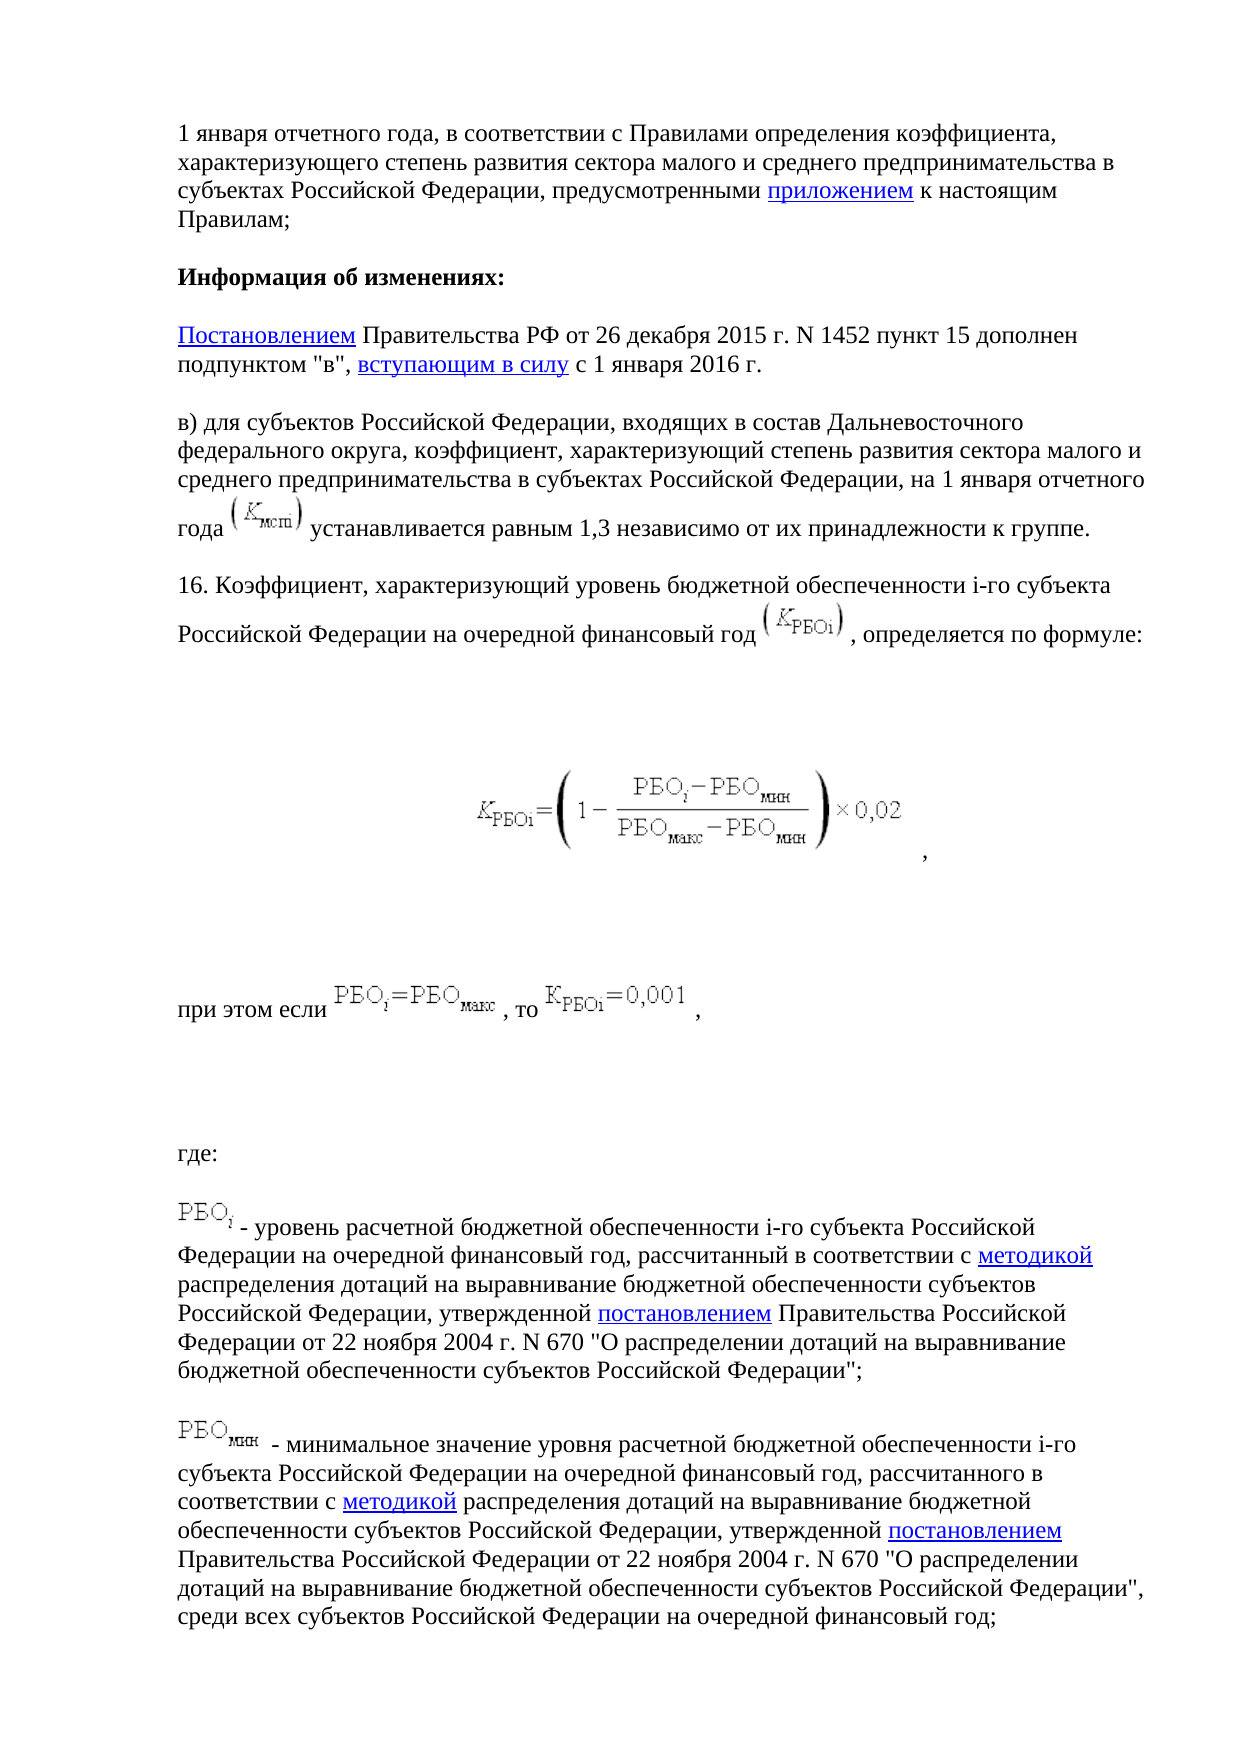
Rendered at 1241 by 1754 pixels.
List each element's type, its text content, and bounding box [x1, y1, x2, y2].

picture [333, 978, 503, 1018]
text в) для субъектов Российской Федерации, входящих в состав Дальневосточного федерального округа, коэффициент, характеризующий степень развития сектора малого и среднего предпринимательства в субъектах Российской Федерации, на 1 января отчетного года устанавливается равным 1,3 независимо от их принадлежности к группе. [177, 407, 1152, 541]
picture [762, 599, 851, 642]
picture [177, 1196, 240, 1235]
picture [471, 762, 922, 858]
text 16. Коэффициент, характеризующий уровень бюджетной обеспеченности i-го субъекта Российской Федерации на очередной финансовый год , определяется по формуле: [177, 571, 1152, 647]
text - уровень расчетной бюджетной обеспеченности i-го субъекта Российской Федерации на очередной финансовый год, рассчитанный в соответствии с методикой распределения дотаций на выравнивание бюджетной обеспеченности субъектов Российской Федерации, утвержденной постановлением Правительства Российской Федерации от 22 ноября 2004 г. N 670 "О распределении дотаций на выравнивание бюджетной обеспеченности субъектов Российской Федерации"; [177, 1196, 1152, 1384]
text Информация об изменениях: [177, 262, 1152, 291]
picture [177, 1413, 265, 1453]
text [177, 118, 1152, 233]
text Постановлением Правительства РФ от 26 декабря 2015 г. N 1452 пункт 15 дополнен подпунктом "в", вступающим в силу с 1 января 2016 г. [177, 320, 1152, 378]
text где: [177, 1138, 1152, 1167]
picture [545, 978, 695, 1018]
text - минимальное значение уровня расчетной бюджетной обеспеченности i-го субъекта Российской Федерации на очередной финансовый год, рассчитанного в соответствии с методикой распределения дотаций на выравнивание бюджетной обеспеченности субъектов Российской Федерации, утвержденной постановлением Правительства Российской Федерации от 22 ноября 2004 г. N 670 "О распределении дотаций на выравнивание бюджетной обеспеченности субъектов Российской Федерации", среди всех субъектов Российской Федерации на очередной финансовый год; [177, 1413, 1152, 1630]
picture [230, 493, 310, 536]
